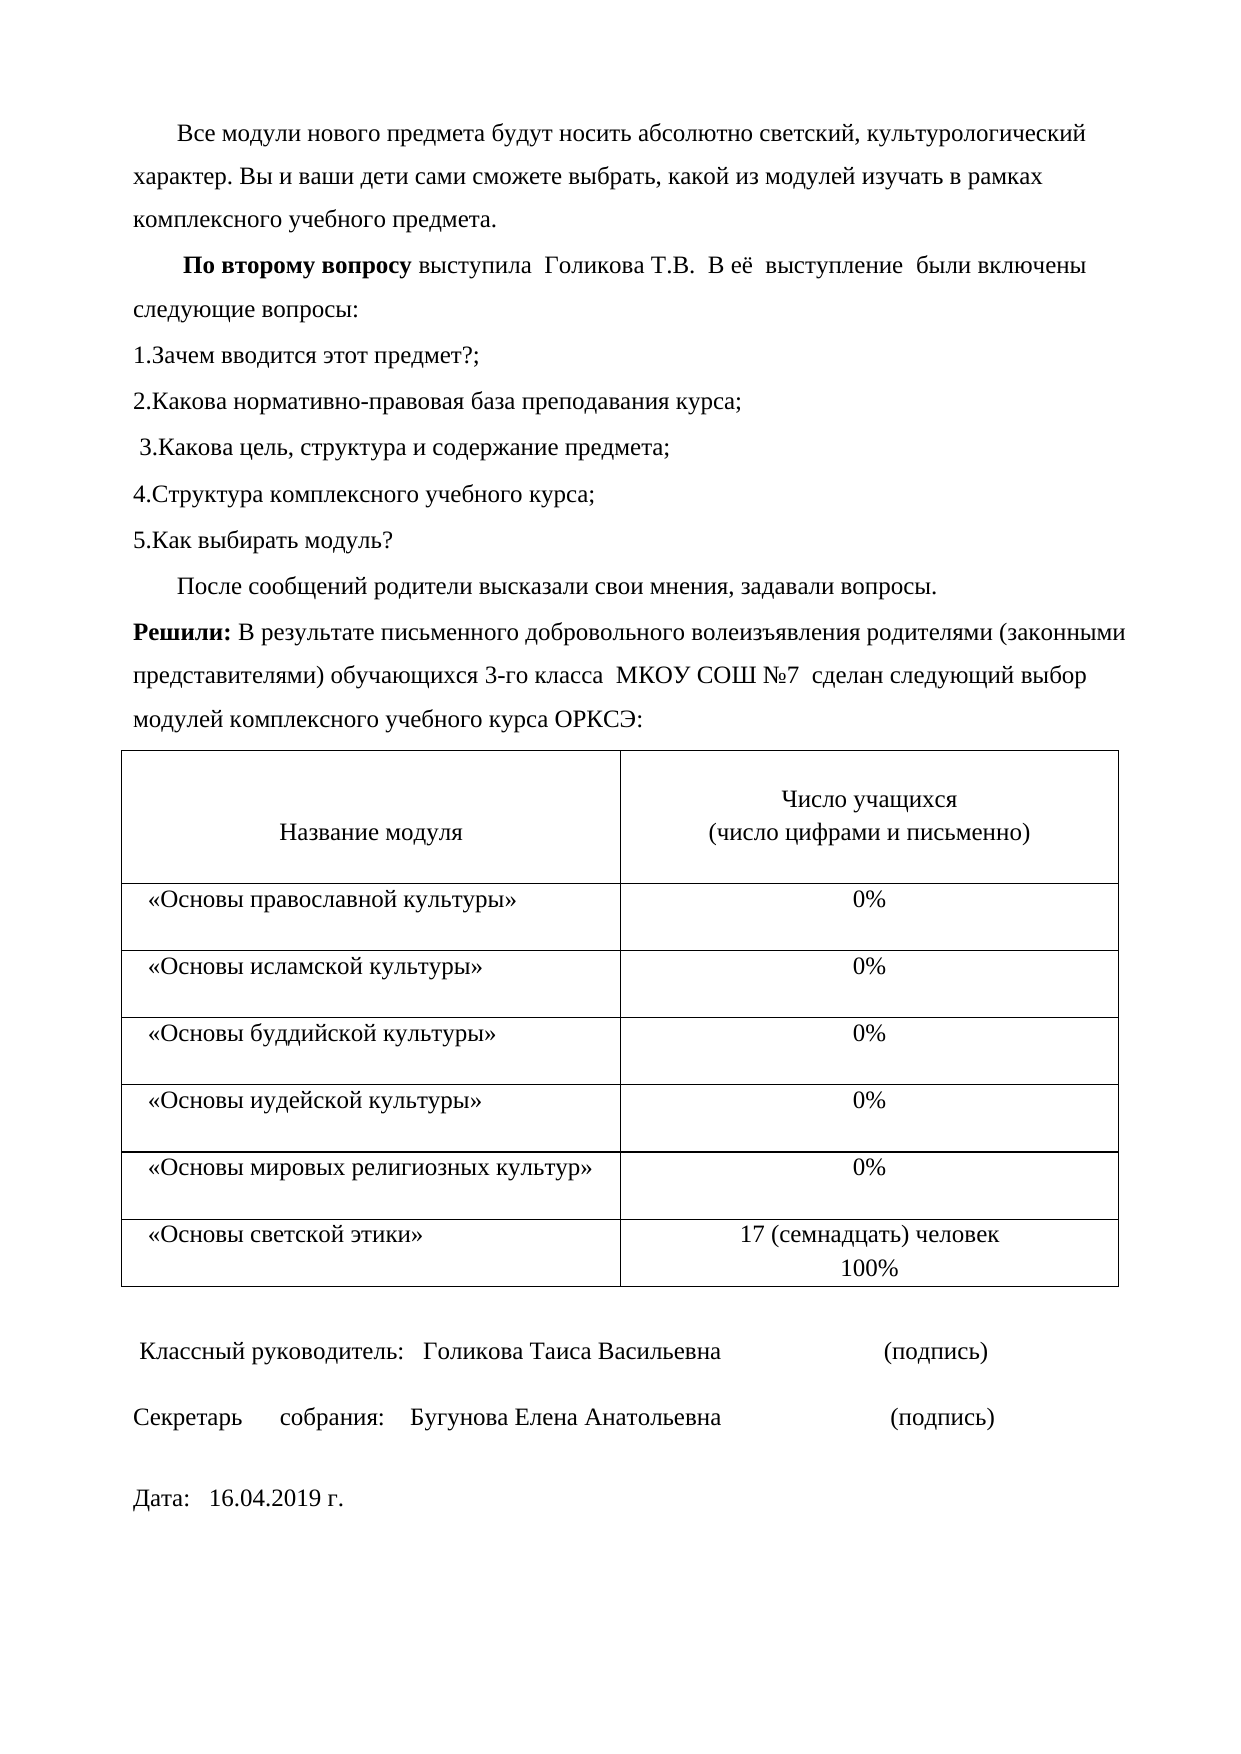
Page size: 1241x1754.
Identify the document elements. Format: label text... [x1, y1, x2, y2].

text После сообщений родители высказали свои мнения, задавали вопросы. [133, 571, 1152, 600]
table_cell 0% [621, 1153, 1118, 1218]
text 4.Структура комплексного учебного курса; [133, 479, 1152, 507]
table_cell 0% [621, 1085, 1118, 1151]
table_cell 0% [621, 1018, 1118, 1084]
text 3.Какова цель, структура и содержание предмета; [133, 432, 1152, 461]
table_cell 0% [621, 951, 1118, 1017]
table_cell «Основы буддийской культуры» [122, 1018, 620, 1084]
table_cell 17 (семнадцать) человек 100% [621, 1220, 1118, 1286]
table_header Название модуля [122, 751, 620, 883]
table_cell «Основы светской этики» [122, 1220, 620, 1286]
text 5.Как выбирать модуль? [133, 525, 1152, 554]
table_cell 0% [621, 884, 1118, 950]
table_cell «Основы православной культуры» [122, 884, 620, 950]
table_cell «Основы мировых религиозных культур» [122, 1153, 620, 1218]
list Секретарь собрания: Бугунова Елена Анатольевна (подпись) [133, 1402, 1152, 1431]
table_header Число учащихся (число цифрами и письменно) [621, 751, 1118, 883]
table_cell «Основы иудейской культуры» [122, 1085, 620, 1151]
text Все модули нового предмета будут носить абсолютно светский, культурологический характер. Вы и ваши дети сами сможете выбрать, какой из модулей изучать в рамках комплексного учебного предмета. [133, 118, 1152, 233]
text Решили: В результате письменного добровольного волеизъявления родителями (законными представителями) обучающихся 3-го класса МКОУ СОШ №7 сделан следующий выбор модулей комплексного учебного курса ОРКСЭ: [133, 617, 1152, 732]
table_cell «Основы исламской культуры» [122, 951, 620, 1017]
list Классный руководитель: Голикова Таиса Васильевна (подпись) [133, 1336, 1152, 1365]
text Дата: 16.04.2019 г. [133, 1483, 1152, 1512]
text 1.Зачем вводится этот предмет?; [133, 340, 1152, 369]
text По второму вопросу выступила Голикова Т.В. В её выступление были включены следующие вопросы: [133, 251, 1152, 322]
text 2.Какова нормативно-правовая база преподавания курса; [133, 386, 1152, 415]
